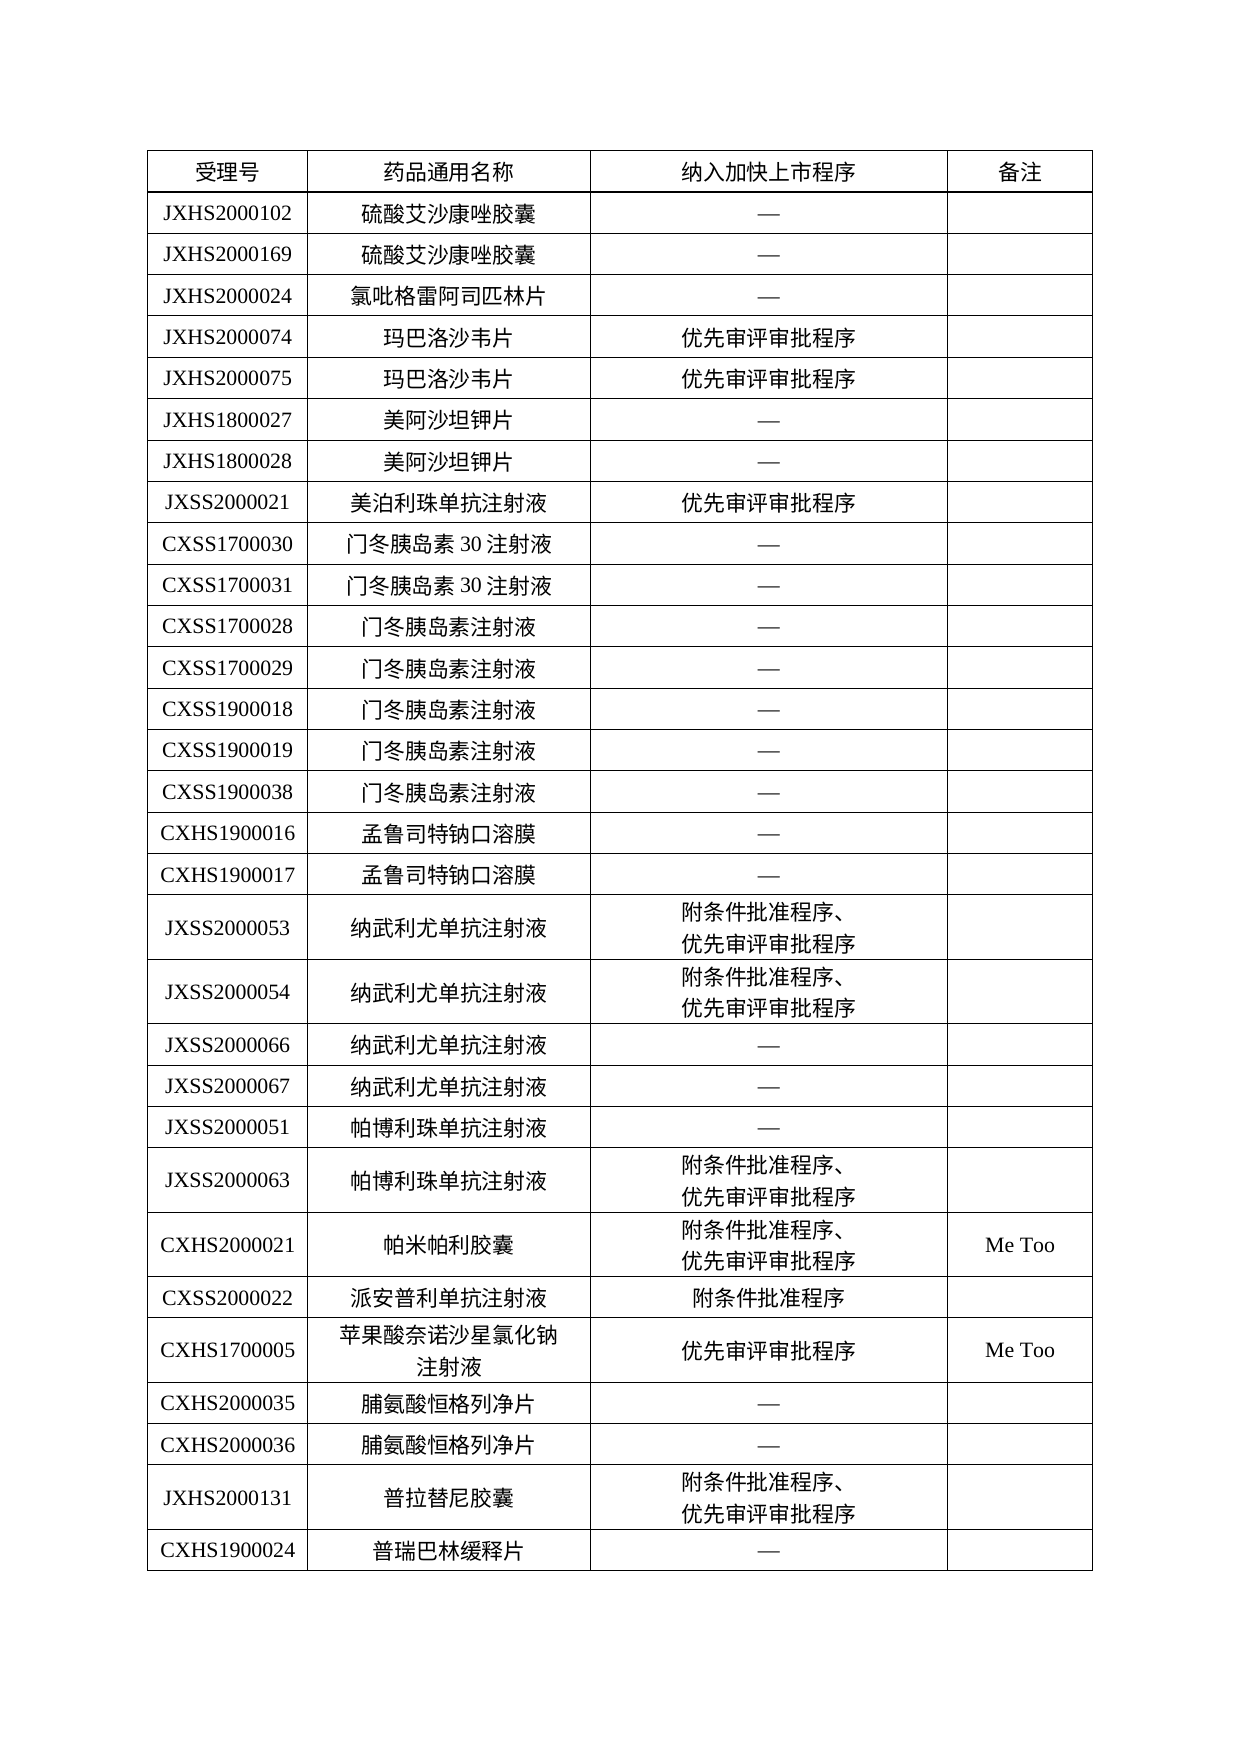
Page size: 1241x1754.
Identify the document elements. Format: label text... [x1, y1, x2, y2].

table_cell [948, 1530, 1092, 1570]
table_cell 玛巴洛沙韦片 [308, 358, 590, 398]
table_cell — [591, 606, 947, 646]
table_cell 普拉替尼胶囊 [308, 1465, 590, 1529]
table_cell JXSS2000066 [148, 1024, 307, 1064]
table_cell 孟鲁司特钠口溶膜 [308, 854, 590, 894]
table_cell JXSS2000067 [148, 1066, 307, 1106]
table_cell 普瑞巴林缓释片 [308, 1530, 590, 1570]
table_cell — [591, 523, 947, 563]
table_cell CXSS1900018 [148, 689, 307, 729]
table_cell [948, 358, 1092, 398]
table_header 受理号 [148, 151, 307, 191]
table_cell 优先审评审批程序 [591, 358, 947, 398]
table_cell [948, 771, 1092, 812]
table_cell 派安普利单抗注射液 [308, 1277, 590, 1317]
table_cell — [591, 854, 947, 894]
table_cell — [591, 647, 947, 688]
table_cell 帕米帕利胶囊 [308, 1213, 590, 1276]
table_cell — [591, 193, 947, 233]
table_cell CXSS1700028 [148, 606, 307, 646]
table_cell [948, 234, 1092, 274]
table_cell [948, 1424, 1092, 1464]
table_cell CXHS1900024 [148, 1530, 307, 1570]
table_cell [948, 275, 1092, 315]
table_cell JXSS2000053 [148, 895, 307, 959]
table_cell 纳武利尤单抗注射液 [308, 960, 590, 1023]
table_cell 附条件批准程序 [591, 1277, 947, 1317]
table_cell [948, 1383, 1092, 1423]
table_cell [948, 399, 1092, 439]
table_cell 苹果酸奈诺沙星氯化钠 注射液 [308, 1318, 590, 1382]
table_cell 门冬胰岛素注射液 [308, 689, 590, 729]
table_cell CXHS2000035 [148, 1383, 307, 1423]
table_cell JXHS1800027 [148, 399, 307, 439]
table_cell JXHS2000102 [148, 193, 307, 233]
table_cell [948, 730, 1092, 770]
table_cell JXSS2000063 [148, 1148, 307, 1212]
table_cell — [591, 565, 947, 605]
table_cell JXHS2000075 [148, 358, 307, 398]
table_cell 帕博利珠单抗注射液 [308, 1107, 590, 1147]
table_cell [948, 895, 1092, 959]
table_cell — [591, 689, 947, 729]
table_cell 附条件批准程序、 优先审评审批程序 [591, 1213, 947, 1276]
table_cell 纳武利尤单抗注射液 [308, 895, 590, 959]
table_cell CXSS1700031 [148, 565, 307, 605]
table_cell 附条件批准程序、 优先审评审批程序 [591, 1465, 947, 1529]
table_cell 硫酸艾沙康唑胶囊 [308, 234, 590, 274]
table_cell [948, 441, 1092, 481]
table_cell 脯氨酸恒格列净片 [308, 1383, 590, 1423]
table_cell CXSS1900038 [148, 771, 307, 812]
table_cell JXSS2000051 [148, 1107, 307, 1147]
table_cell — [591, 1383, 947, 1423]
table_cell 附条件批准程序、 优先审评审批程序 [591, 895, 947, 959]
table_cell Me Too [948, 1318, 1092, 1382]
table_header 药品通用名称 [308, 151, 590, 191]
table_cell [948, 1148, 1092, 1212]
table_cell [948, 193, 1092, 233]
table_cell [948, 606, 1092, 646]
table_cell 玛巴洛沙韦片 [308, 316, 590, 357]
table_cell 美阿沙坦钾片 [308, 399, 590, 439]
table_cell — [591, 275, 947, 315]
table_cell [948, 689, 1092, 729]
table_cell CXHS1900016 [148, 813, 307, 853]
table_cell CXSS2000022 [148, 1277, 307, 1317]
table_cell 门冬胰岛素注射液 [308, 606, 590, 646]
table_header 备注 [948, 151, 1092, 191]
table_cell 硫酸艾沙康唑胶囊 [308, 193, 590, 233]
table_cell 脯氨酸恒格列净片 [308, 1424, 590, 1464]
table_cell — [591, 1424, 947, 1464]
table_cell JXHS1800028 [148, 441, 307, 481]
table_cell 门冬胰岛素30注射液 [308, 565, 590, 605]
table_cell 优先审评审批程序 [591, 1318, 947, 1382]
table_cell 附条件批准程序、 优先审评审批程序 [591, 1148, 947, 1212]
table_cell JXHS2000024 [148, 275, 307, 315]
table_cell [948, 1066, 1092, 1106]
table_cell 孟鲁司特钠口溶膜 [308, 813, 590, 853]
table_cell 美泊利珠单抗注射液 [308, 482, 590, 522]
table_cell — [591, 1066, 947, 1106]
table_cell — [591, 1530, 947, 1570]
table_cell [948, 565, 1092, 605]
table_cell — [591, 813, 947, 853]
table_cell CXHS2000021 [148, 1213, 307, 1276]
table_cell 门冬胰岛素注射液 [308, 730, 590, 770]
table_cell Me Too [948, 1213, 1092, 1276]
table_cell — [591, 441, 947, 481]
table_cell — [591, 1107, 947, 1147]
table_cell JXSS2000021 [148, 482, 307, 522]
table_cell [948, 482, 1092, 522]
table_cell JXHS2000074 [148, 316, 307, 357]
table_cell [948, 960, 1092, 1023]
table_cell — [591, 234, 947, 274]
table_cell — [591, 399, 947, 439]
table_cell 门冬胰岛素30注射液 [308, 523, 590, 563]
table_cell 纳武利尤单抗注射液 [308, 1024, 590, 1064]
table_cell CXSS1700030 [148, 523, 307, 563]
table_cell — [591, 730, 947, 770]
table_cell 纳武利尤单抗注射液 [308, 1066, 590, 1106]
table_cell JXHS2000169 [148, 234, 307, 274]
table_cell [948, 1107, 1092, 1147]
table_cell [948, 1465, 1092, 1529]
table_cell [948, 1277, 1092, 1317]
table_cell [948, 854, 1092, 894]
table_cell [948, 647, 1092, 688]
table_cell CXHS1700005 [148, 1318, 307, 1382]
table_cell 帕博利珠单抗注射液 [308, 1148, 590, 1212]
table_cell [948, 523, 1092, 563]
table_cell 优先审评审批程序 [591, 316, 947, 357]
table_cell JXHS2000131 [148, 1465, 307, 1529]
table_cell [948, 813, 1092, 853]
table_cell 门冬胰岛素注射液 [308, 647, 590, 688]
table_cell — [591, 1024, 947, 1064]
table_cell [948, 1024, 1092, 1064]
table_cell 附条件批准程序、 优先审评审批程序 [591, 960, 947, 1023]
table_cell 优先审评审批程序 [591, 482, 947, 522]
table_cell CXSS1700029 [148, 647, 307, 688]
table_cell JXSS2000054 [148, 960, 307, 1023]
table_header 纳入加快上市程序 [591, 151, 947, 191]
table_cell — [591, 771, 947, 812]
table_cell 氯吡格雷阿司匹林片 [308, 275, 590, 315]
table_cell 美阿沙坦钾片 [308, 441, 590, 481]
table_cell 门冬胰岛素注射液 [308, 771, 590, 812]
table_cell CXHS2000036 [148, 1424, 307, 1464]
table_cell CXSS1900019 [148, 730, 307, 770]
table_cell CXHS1900017 [148, 854, 307, 894]
table_cell [948, 316, 1092, 357]
